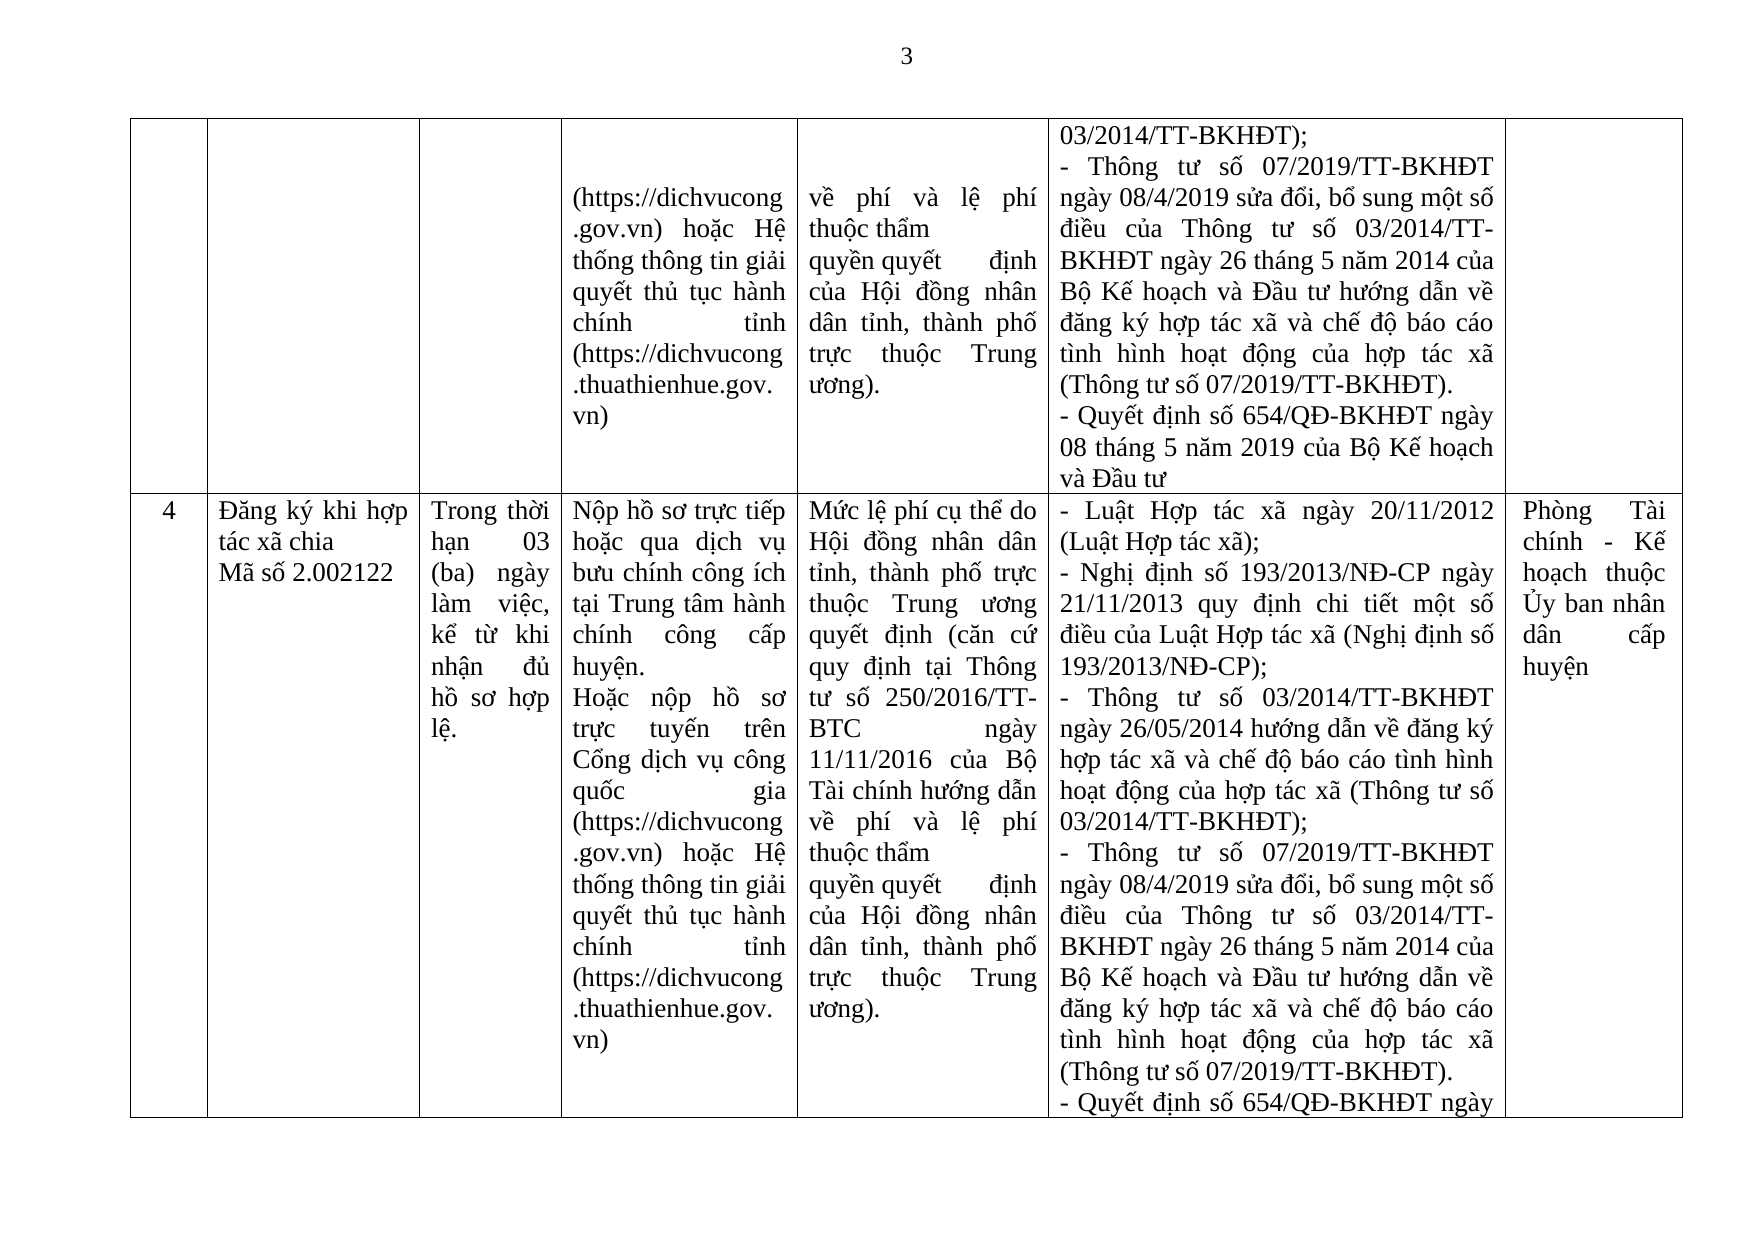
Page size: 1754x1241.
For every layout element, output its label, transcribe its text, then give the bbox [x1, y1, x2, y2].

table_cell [208, 494, 419, 1117]
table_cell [562, 494, 797, 1117]
table_cell 4 [131, 494, 207, 1117]
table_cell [1049, 494, 1505, 1117]
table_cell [1506, 119, 1682, 493]
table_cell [562, 119, 797, 493]
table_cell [420, 119, 561, 493]
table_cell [1049, 119, 1505, 493]
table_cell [1506, 494, 1682, 1117]
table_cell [208, 119, 419, 493]
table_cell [798, 119, 1048, 493]
table_cell 3 [131, 119, 207, 493]
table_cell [420, 494, 561, 1117]
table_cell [798, 494, 1048, 1117]
